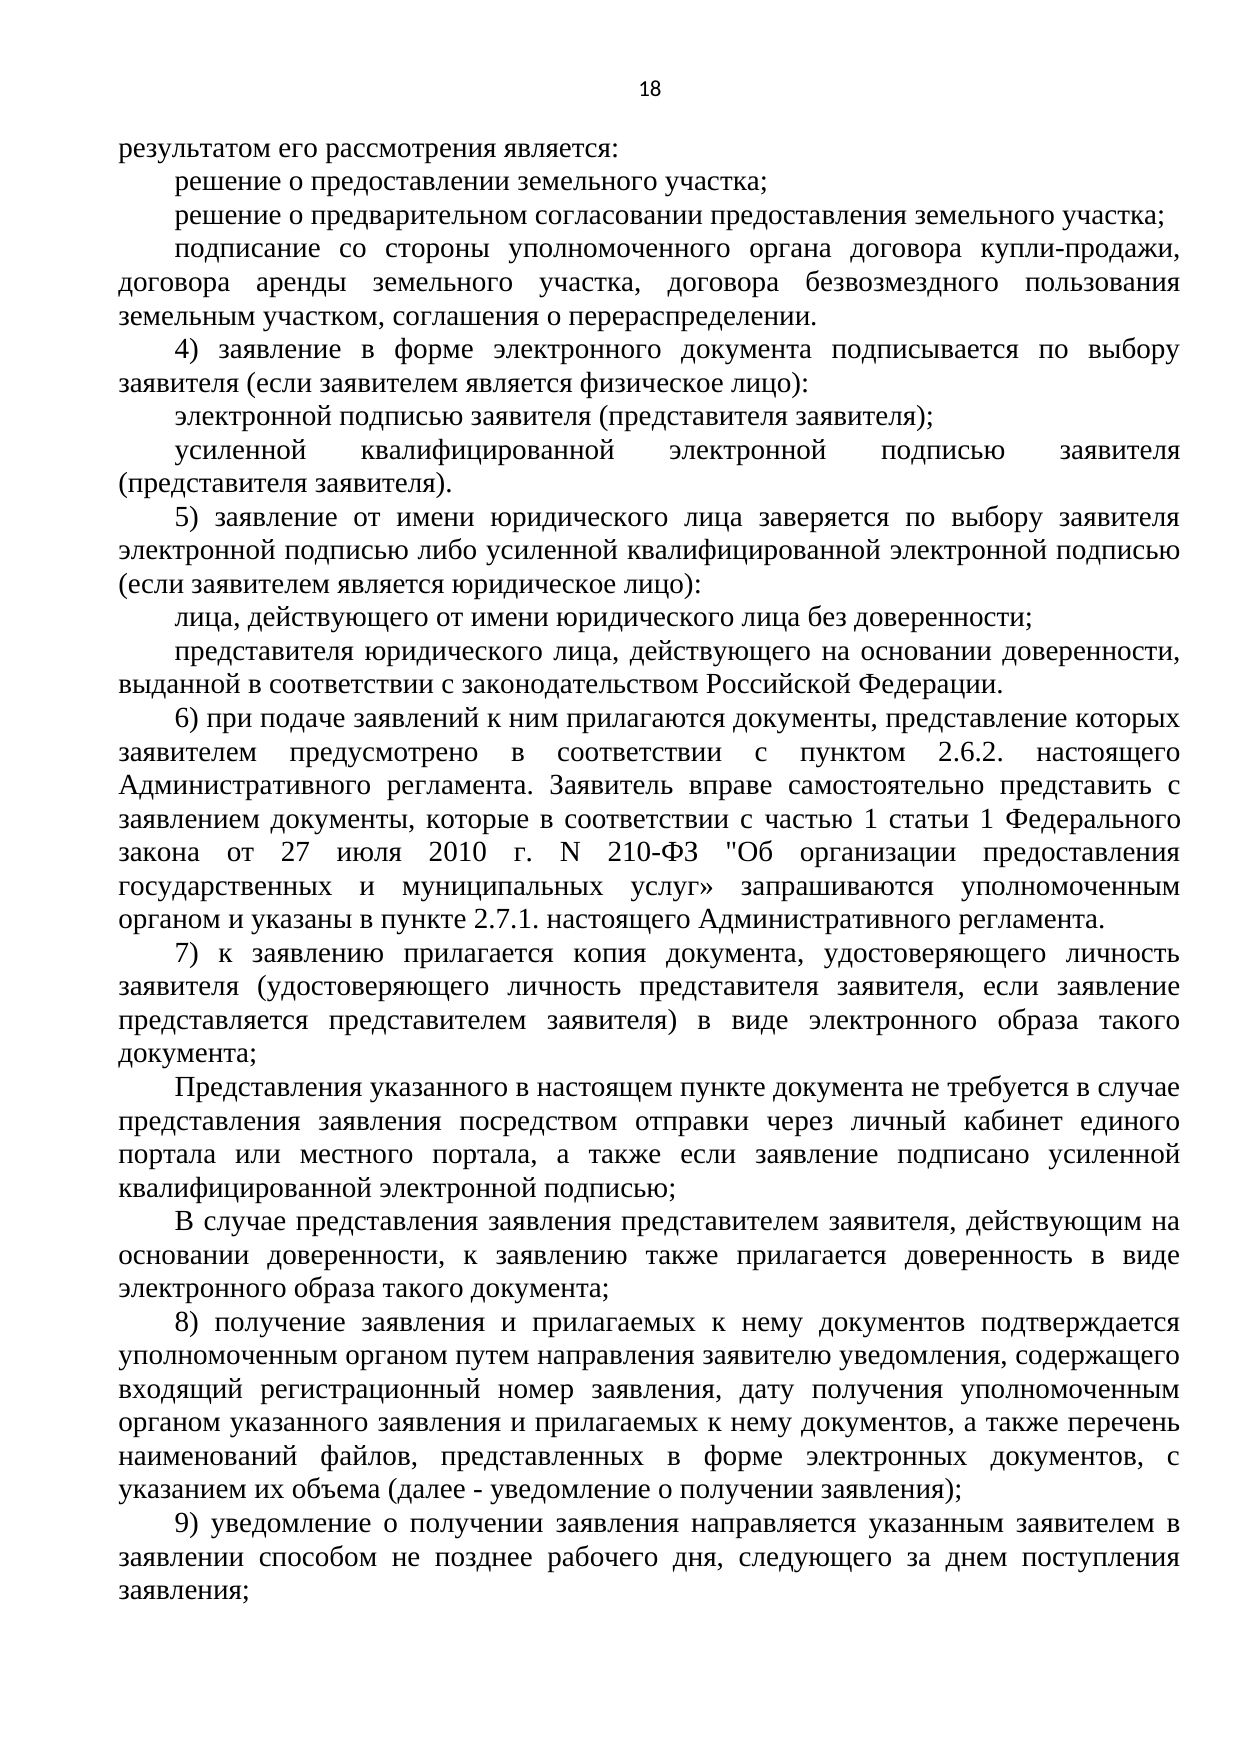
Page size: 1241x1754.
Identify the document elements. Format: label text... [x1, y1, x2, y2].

text представителя юридического лица, действующего на основании доверенности, выданной в соответствии с законодательством Российской Федерации. [118, 633, 1181, 700]
text электронной подписью заявителя (представителя заявителя); [118, 398, 1181, 432]
text решение о предоставлении земельного участка; [118, 163, 1181, 197]
text усиленной квалифицированной электронной подписью заявителя (представителя заявителя). [118, 432, 1181, 499]
text 8) получение заявления и прилагаемых к нему документов подтверждается уполномоченным органом путем направления заявителю уведомления, содержащего входящий регистрационный номер заявления, дату получения уполномоченным органом указанного заявления и прилагаемых к нему документов, а также перечень наименований файлов, представленных в форме электронных документов, с указанием их объема (далее - уведомление о получении заявления); [118, 1304, 1181, 1505]
text 6) при подаче заявлений к ним прилагаются документы, представление которых заявителем предусмотрено в соответствии с пунктом 2.6.2. настоящего Административного регламента. Заявитель вправе самостоятельно представить с заявлением документы, которые в соответствии с частью 1 статьи 1 Федерального закона от 27 июля 2010 г. N 210-ФЗ "Об организации предоставления государственных и муниципальных услуг» запрашиваются уполномоченным органом и указаны в пункте 2.7.1. настоящего Административного регламента. [118, 700, 1181, 935]
text решение о предварительном согласовании предоставления земельного участка; [118, 197, 1181, 231]
text лица, действующего от имени юридического лица без доверенности; [118, 599, 1181, 633]
text 4) заявление в форме электронного документа подписывается по выбору заявителя (если заявителем является физическое лицо): [118, 331, 1181, 398]
text 5) заявление от имени юридического лица заверяется по выбору заявителя электронной подписью либо усиленной квалифицированной электронной подписью (если заявителем является юридическое лицо): [118, 499, 1181, 599]
text подписание со стороны уполномоченного органа договора купли-продажи, договора аренды земельного участка, договора безвозмездного пользования земельным участком, соглашения о перераспределении. [118, 231, 1181, 331]
text Представления указанного в настоящем пункте документа не требуется в случае представления заявления посредством отправки через личный кабинет единого портала или местного портала, а также если заявление подписано усиленной квалифицированной электронной подписью; [118, 1069, 1181, 1203]
text 7) к заявлению прилагается копия документа, удостоверяющего личность заявителя (удостоверяющего личность представителя заявителя, если заявление представляется представителем заявителя) в виде электронного образа такого документа; [118, 935, 1181, 1069]
text 9) уведомление о получении заявления направляется указанным заявителем в заявлении способом не позднее рабочего дня, следующего за днем поступления заявления; [118, 1505, 1181, 1606]
text В случае представления заявления представителем заявителя, действующим на основании доверенности, к заявлению также прилагается доверенность в виде электронного образа такого документа; [118, 1203, 1181, 1304]
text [118, 130, 1181, 163]
